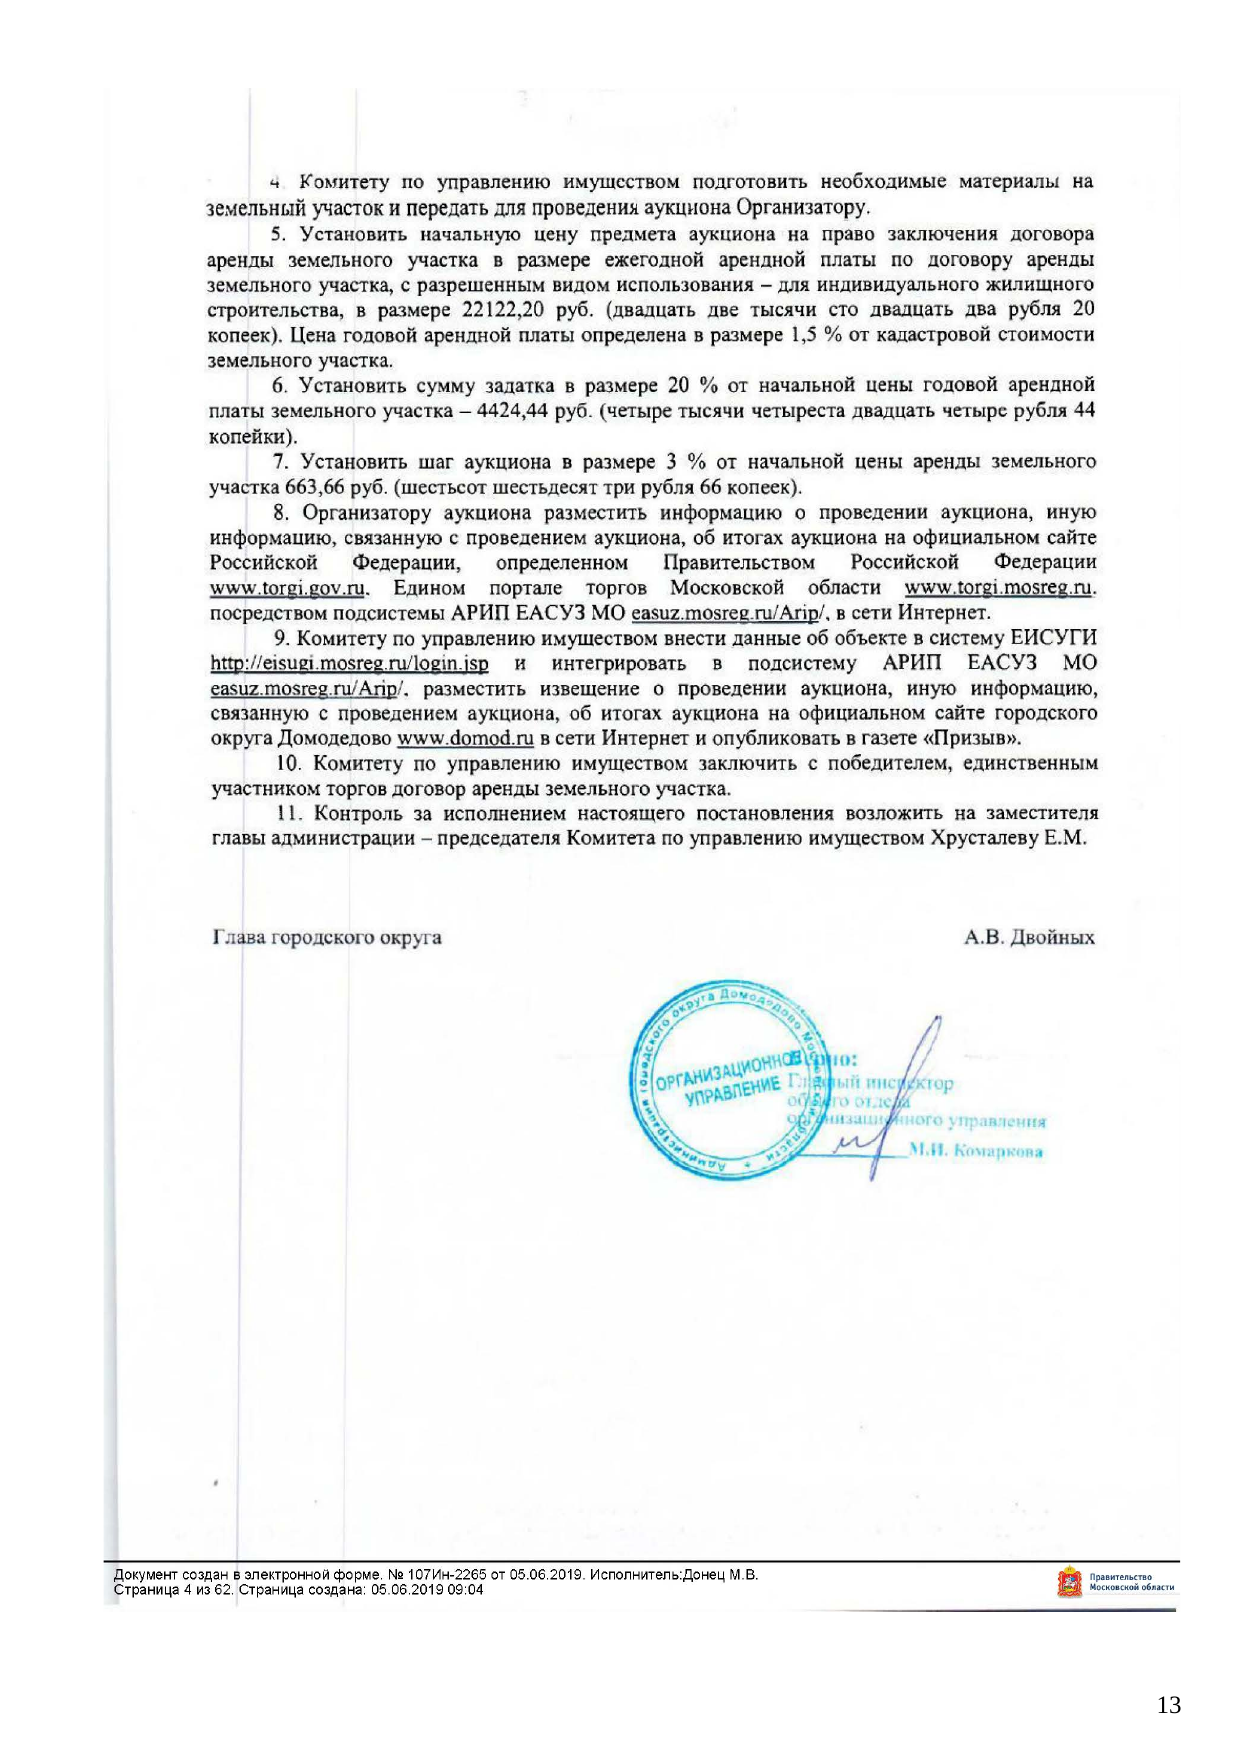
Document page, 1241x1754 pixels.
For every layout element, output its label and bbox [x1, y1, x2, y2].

picture [103, 88, 1181, 1612]
